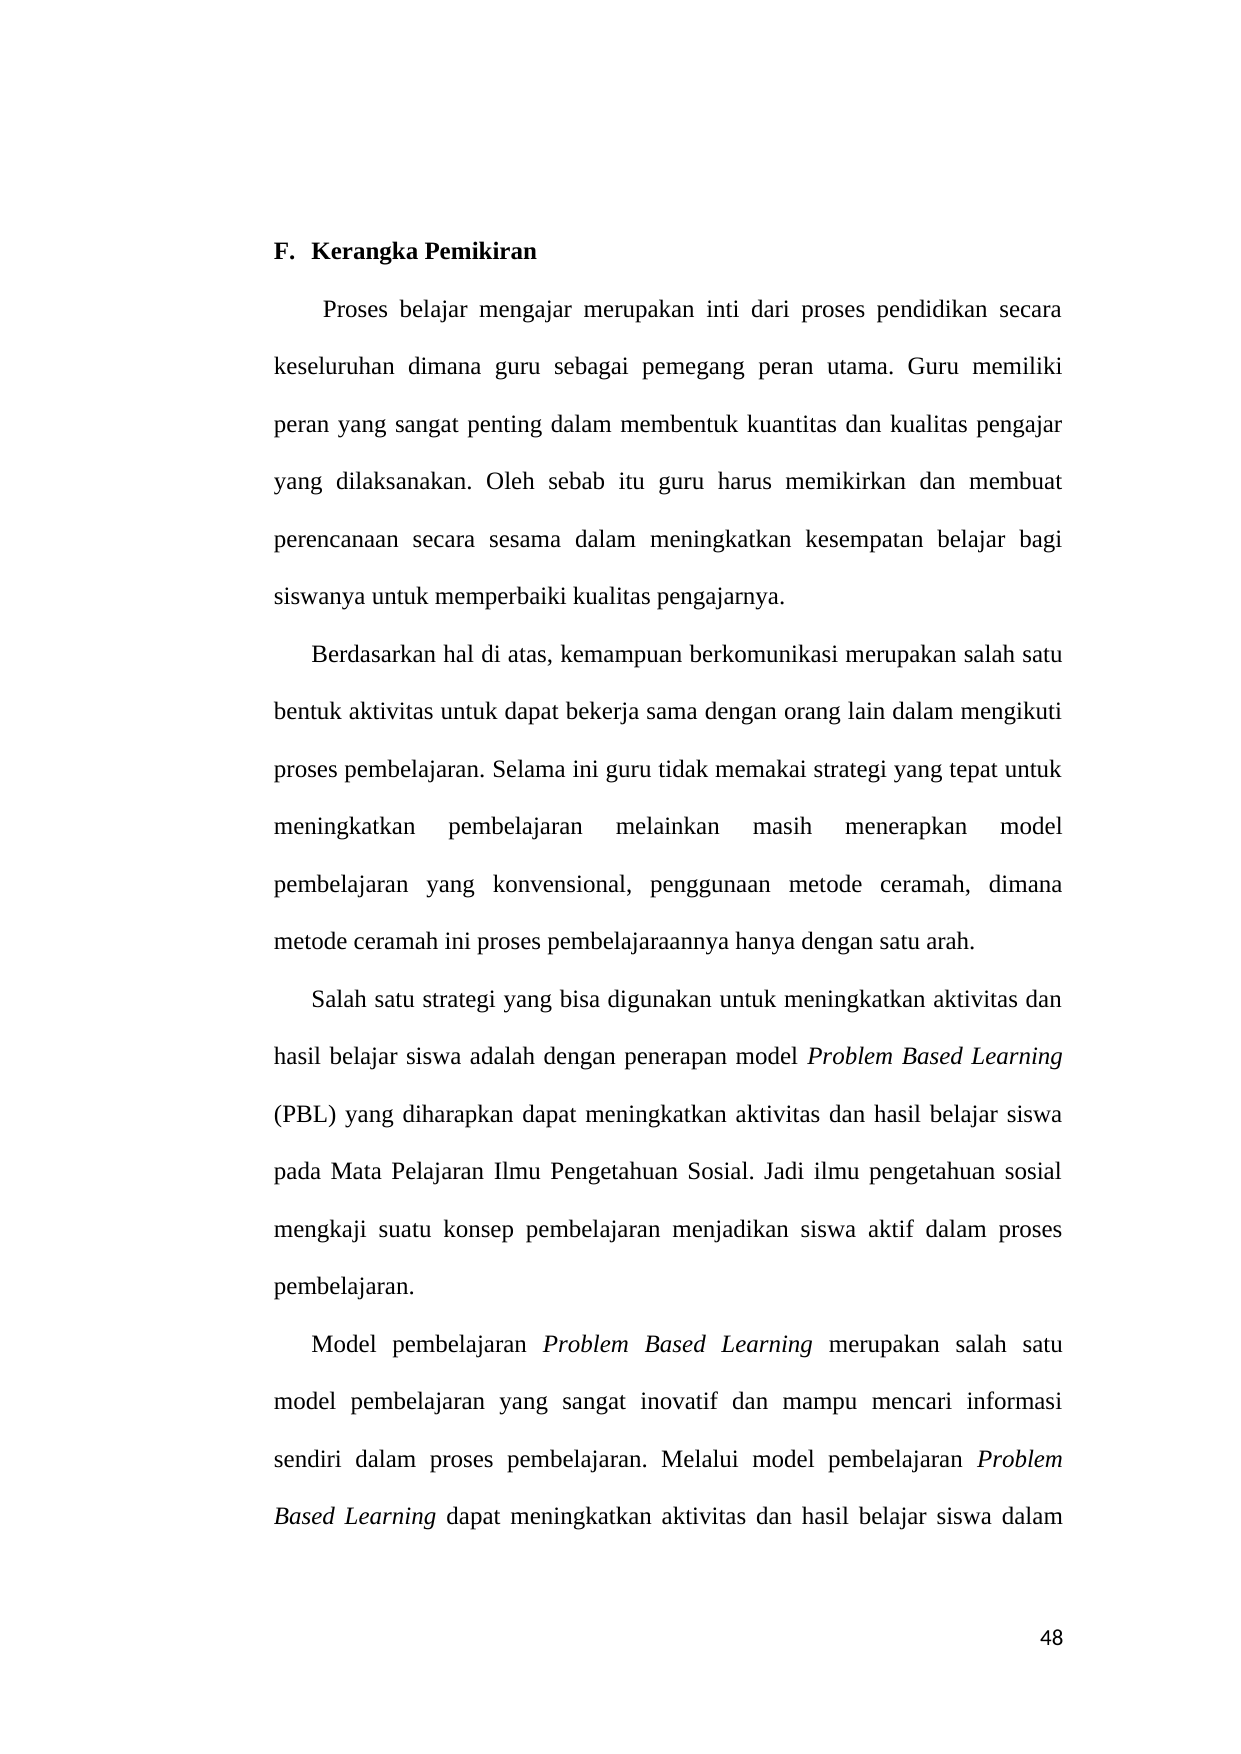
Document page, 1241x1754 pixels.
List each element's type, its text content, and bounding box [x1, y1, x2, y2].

text Proses belajar mengajar merupakan inti dari proses pendidikan secara keseluruhan dimana guru sebagai pemegang peran utama. Guru memiliki peran yang sangat penting dalam membentuk kuantitas dan kualitas pengajar yang dilaksanakan. Oleh sebab itu guru harus memikirkan dan membuat perencanaan secara sesama dalam meningkatkan kesempatan belajar bagi siswanya untuk memperbaiki kualitas pengajarnya. [274, 294, 1063, 610]
text Berdasarkan hal di atas, kemampuan berkomunikasi merupakan salah satu bentuk aktivitas untuk dapat bekerja sama dengan orang lain dalam mengikuti proses pembelajaran. Selama ini guru tidak memakai strategi yang tepat untuk meningkatkan pembelajaran melainkan masih menerapkan model pembelajaran yang konvensional, penggunaan metode ceramah, dimana metode ceramah ini proses pembelajaraannya hanya dengan satu arah. [274, 639, 1063, 955]
text Salah satu strategi yang bisa digunakan untuk meningkatkan aktivitas dan hasil belajar siswa adalah dengan penerapan model Problem Based Learning (PBL) yang diharapkan dapat meningkatkan aktivitas dan hasil belajar siswa pada Mata Pelajaran Ilmu Pengetahuan Sosial. Jadi ilmu pengetahuan sosial mengkaji suatu konsep pembelajaran menjadikan siswa aktif dalam proses pembelajaran. [274, 984, 1063, 1300]
list Kerangka Pemikiran [274, 236, 1063, 265]
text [274, 1329, 1063, 1530]
